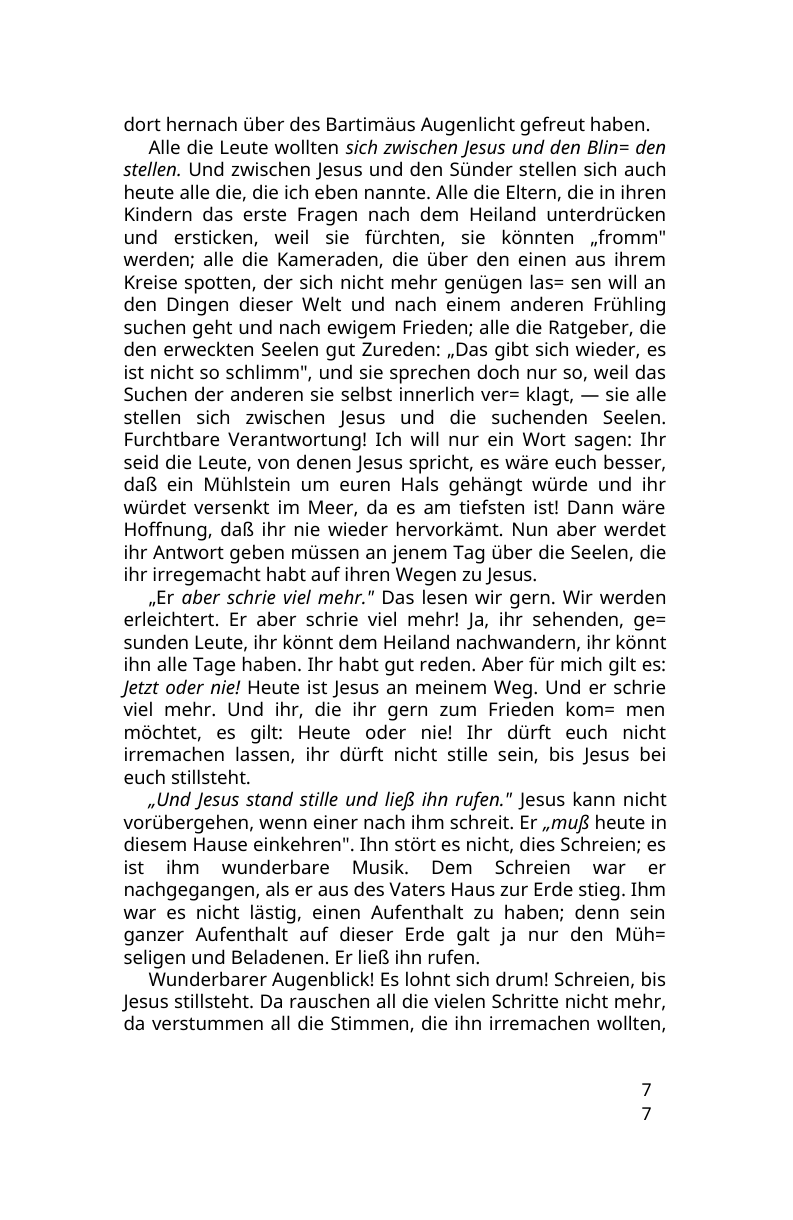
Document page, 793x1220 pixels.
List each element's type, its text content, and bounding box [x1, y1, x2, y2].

text Alle die Leute wollten sich zwischen Jesus und den Blin= den stellen. Und zwischen Jesus und den Sünder stellen sich auch heute alle die, die ich eben nannte. Alle die Eltern, die in ihren Kindern das erste Fragen nach dem Heiland unterdrücken und ersticken, weil sie fürchten, sie könnten „fromm" werden; alle die Kameraden, die über den einen aus ihrem Kreise spotten, der sich nicht mehr genügen las= sen will an den Dingen dieser Welt und nach einem anderen Frühling suchen geht und nach ewigem Frieden; alle die Ratgeber, die den erweckten Seelen gut Zureden: „Das gibt sich wieder, es ist nicht so schlimm", und sie sprechen doch nur so, weil das Suchen der anderen sie selbst innerlich ver= klagt, — sie alle stellen sich zwischen Jesus und die suchenden Seelen. Furchtbare Verantwortung! Ich will nur ein Wort sagen: Ihr seid die Leute, von denen Jesus spricht, es wäre euch besser, daß ein Mühlstein um euren Hals gehängt würde und ihr würdet versenkt im Meer, da es am tiefsten ist! Dann wäre Hoffnung, daß ihr nie wieder hervorkämt. Nun aber werdet ihr Antwort geben müssen an jenem Tag über die Seelen, die ihr irregemacht habt auf ihren Wegen zu Jesus. [123, 136, 667, 586]
text „Und Jesus stand stille und ließ ihn rufen." Jesus kann nicht vorübergehen, wenn einer nach ihm schreit. Er „muß heute in diesem Hause einkehren". Ihn stört es nicht, dies Schreien; es ist ihm wunderbare Musik. Dem Schreien war er nachgegangen, als er aus des Vaters Haus zur Erde stieg. Ihm war es nicht lästig, einen Aufenthalt zu haben; denn sein ganzer Aufenthalt auf dieser Erde galt ja nur den Müh= seligen und Beladenen. Er ließ ihn rufen. [123, 789, 667, 969]
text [123, 969, 667, 1034]
text „Er aber schrie viel mehr." Das lesen wir gern. Wir werden erleichtert. Er aber schrie viel mehr! Ja, ihr sehenden, ge= sunden Leute, ihr könnt dem Heiland nachwandern, ihr könnt ihn alle Tage haben. Ihr habt gut reden. Aber für mich gilt es: Jetzt oder nie! Heute ist Jesus an meinem Weg. Und er schrie viel mehr. Und ihr, die ihr gern zum Frieden kom= men möchtet, es gilt: Heute oder nie! Ihr dürft euch nicht irremachen lassen, ihr dürft nicht stille sein, bis Jesus bei euch stillsteht. [123, 586, 667, 789]
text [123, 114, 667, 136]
